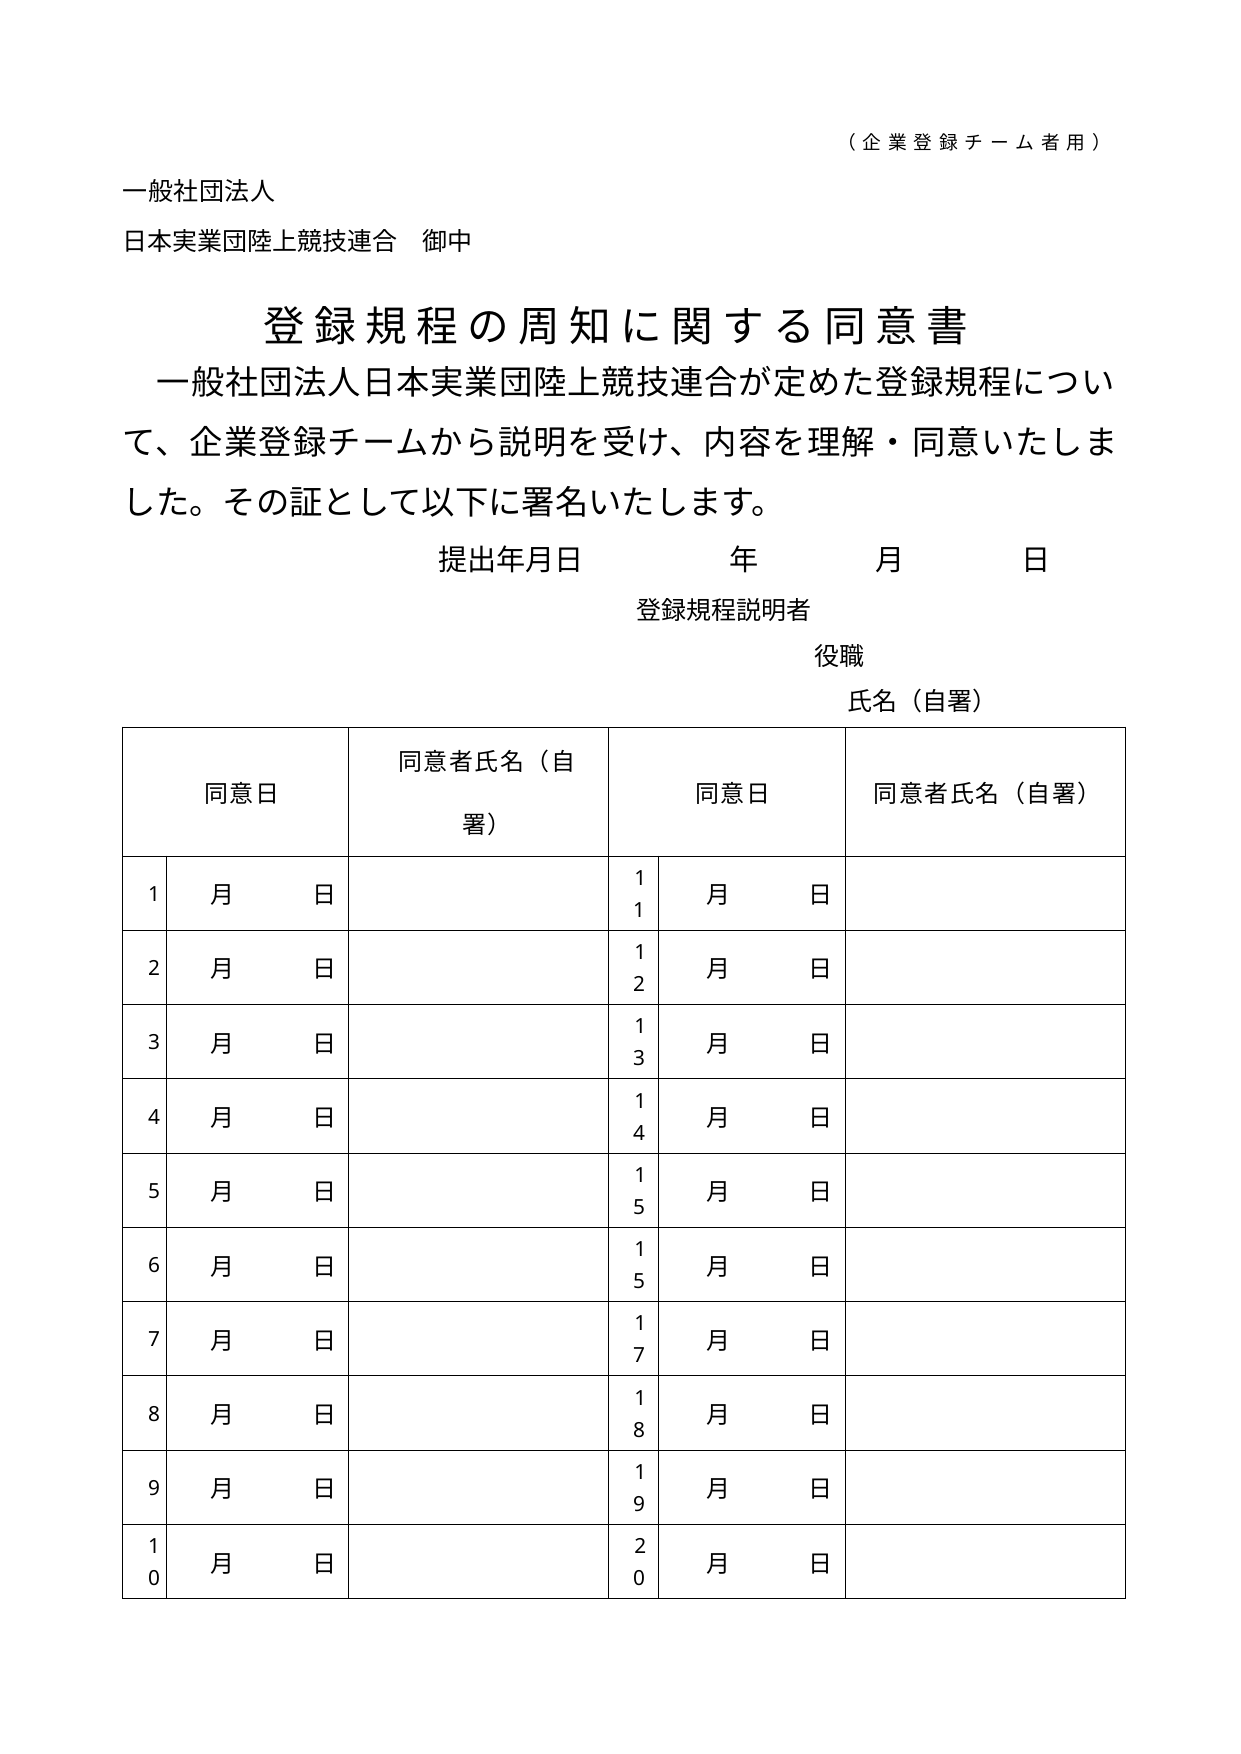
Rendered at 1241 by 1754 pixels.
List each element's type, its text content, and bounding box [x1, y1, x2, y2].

table_cell [349, 1302, 608, 1375]
text 提出年月日 年 月 日 [122, 536, 1118, 578]
table_header 同意日 [123, 728, 348, 856]
table_cell 20 [609, 1525, 658, 1598]
text （企業登録チーム者用） [122, 125, 1118, 157]
text 登録規程の周知に関する同意書 [122, 292, 1118, 356]
table_cell 11 [609, 857, 658, 930]
table_header 同意者氏名（自署） [349, 728, 608, 856]
text 役職 [122, 636, 1118, 672]
table_cell 月 日 [659, 1079, 845, 1153]
table_cell [846, 1376, 1125, 1450]
table_cell 10 [123, 1525, 166, 1598]
table_cell 月 日 [659, 857, 845, 930]
table_cell [846, 1451, 1125, 1524]
table_cell [846, 1525, 1125, 1598]
table_cell 月 日 [659, 931, 845, 1004]
table_cell 1 [123, 857, 166, 930]
table_cell 18 [609, 1376, 658, 1450]
table_cell 2 [123, 931, 166, 1004]
table_cell [349, 1079, 608, 1153]
table_cell 12 [609, 931, 658, 1004]
table_header 同意日 [609, 728, 845, 856]
table_cell [349, 1005, 608, 1078]
table_cell 月 日 [659, 1376, 845, 1450]
text 日本実業団陸上競技連合 御中 [122, 221, 1118, 258]
table_cell 14 [609, 1079, 658, 1153]
table_cell 月 日 [167, 1302, 348, 1375]
table_cell [349, 931, 608, 1004]
table_cell 月 日 [167, 1451, 348, 1524]
table_cell [846, 931, 1125, 1004]
table_cell 月 日 [167, 1376, 348, 1450]
table_cell 月 日 [167, 1005, 348, 1078]
table_cell [349, 1228, 608, 1301]
table_cell 月 日 [659, 1525, 845, 1598]
table_cell 15 [609, 1228, 658, 1301]
table_cell [846, 1302, 1125, 1375]
table_cell 13 [609, 1005, 658, 1078]
table_cell [846, 1154, 1125, 1227]
text 一般社団法人日本実業団陸上競技連合が定めた登録規程について、企業登録チームから説明を受け、内容を理解・同意いたしました。その証として以下に署名いたします。 [122, 356, 1118, 524]
table_cell 19 [609, 1451, 658, 1524]
table_cell 月 日 [659, 1451, 845, 1524]
table_cell 月 日 [659, 1302, 845, 1375]
table_cell 4 [123, 1079, 166, 1153]
table_cell [349, 857, 608, 930]
table_cell 8 [123, 1376, 166, 1450]
table_cell 月 日 [167, 1525, 348, 1598]
table_cell 17 [609, 1302, 658, 1375]
table_cell 月 日 [659, 1154, 845, 1227]
table_cell 月 日 [659, 1005, 845, 1078]
table_cell [349, 1154, 608, 1227]
table_cell 7 [123, 1302, 166, 1375]
table_cell [846, 1079, 1125, 1153]
text 一般社団法人 [122, 157, 1118, 221]
table_cell [349, 1525, 608, 1598]
table_cell 5 [123, 1154, 166, 1227]
table_cell [349, 1376, 608, 1450]
table_cell [349, 1451, 608, 1524]
table_cell 月 日 [167, 1228, 348, 1301]
table_cell 3 [123, 1005, 166, 1078]
table_cell [846, 1005, 1125, 1078]
table_cell 月 日 [167, 1079, 348, 1153]
table_cell 月 日 [167, 1154, 348, 1227]
table_cell 月 日 [167, 857, 348, 930]
text 氏名（自署） [122, 681, 1118, 717]
table_cell [846, 857, 1125, 930]
text 登録規程説明者 [122, 591, 1118, 627]
table_cell 月 日 [659, 1228, 845, 1301]
table_header 同意者氏名（自署） [846, 728, 1125, 856]
table_cell [846, 1228, 1125, 1301]
table_cell 15 [609, 1154, 658, 1227]
table_cell 6 [123, 1228, 166, 1301]
table_cell 月 日 [167, 931, 348, 1004]
table_cell 9 [123, 1451, 166, 1524]
